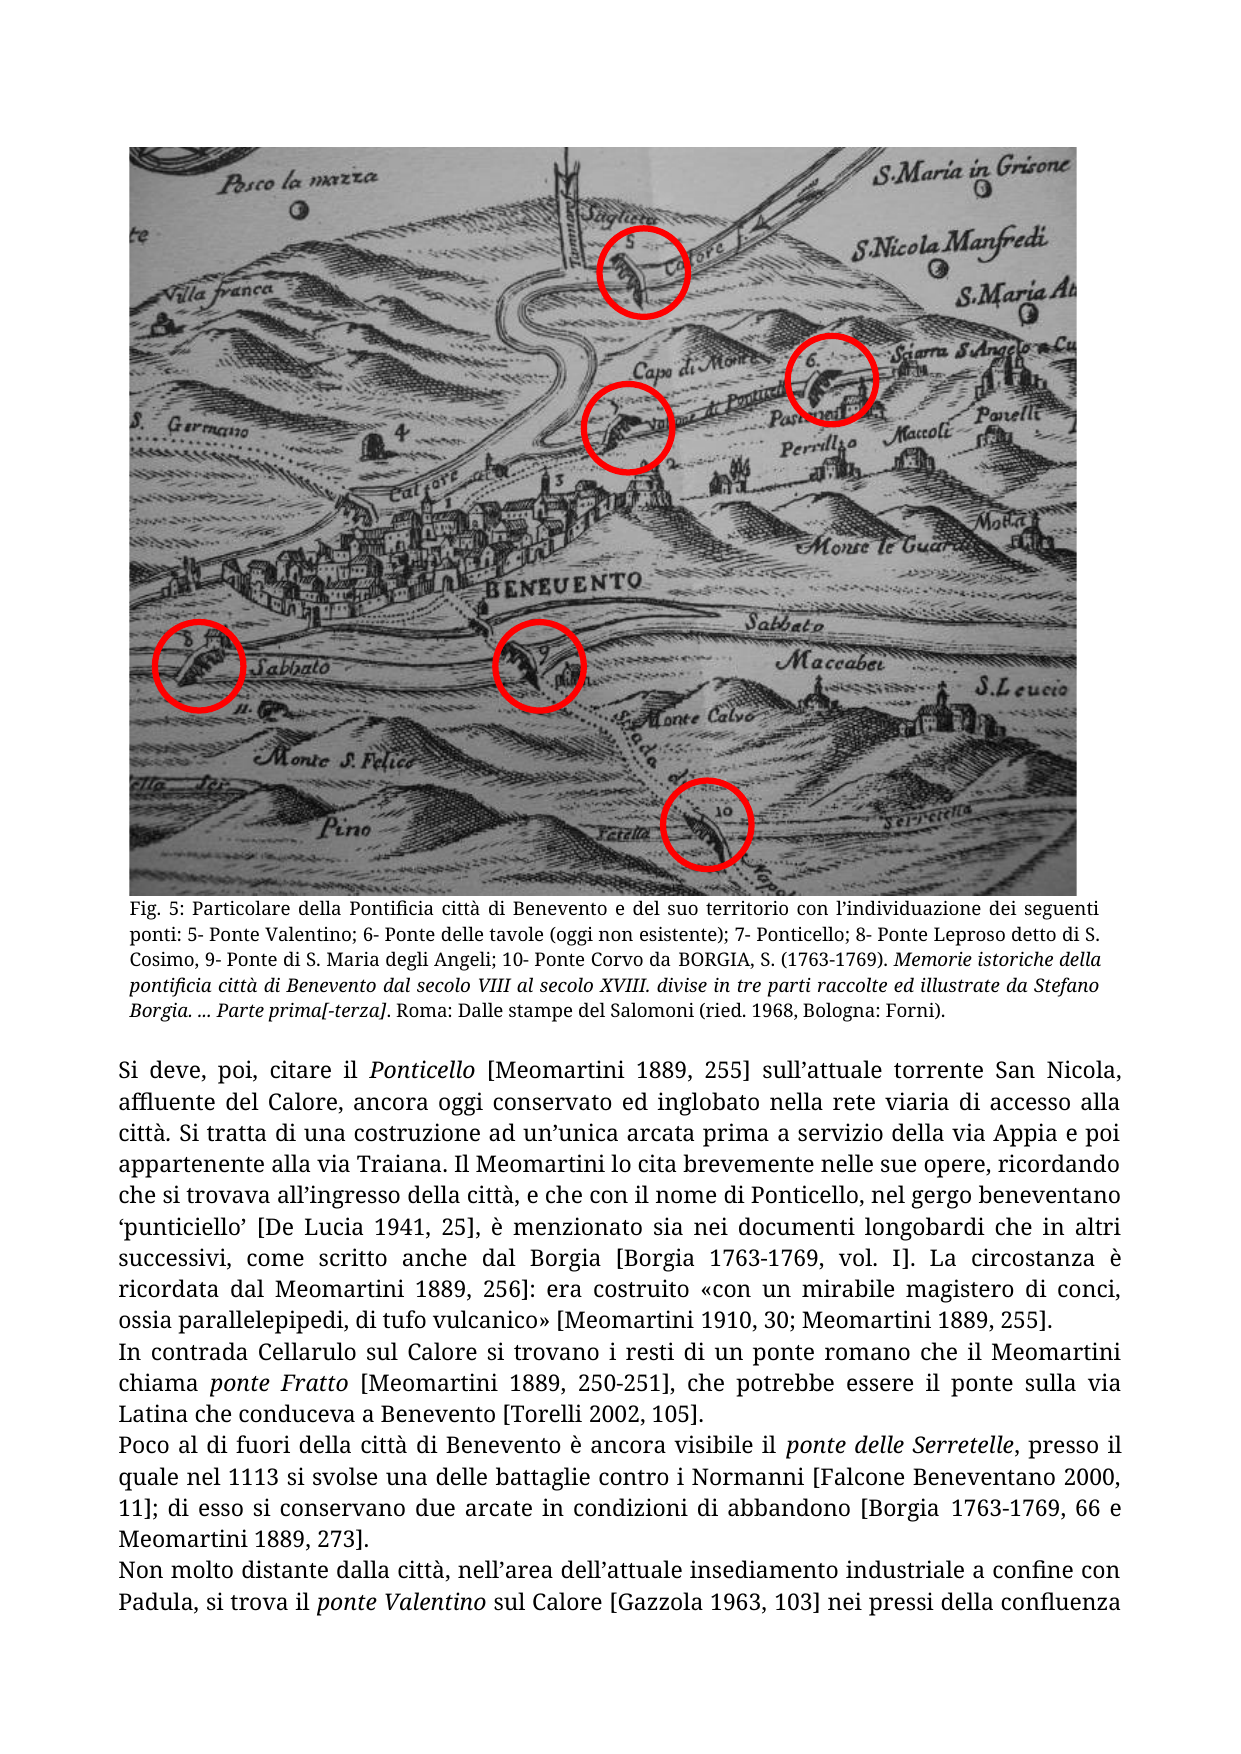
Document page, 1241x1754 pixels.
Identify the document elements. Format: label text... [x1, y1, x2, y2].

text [118, 1554, 1122, 1617]
text In contrada Cellarulo sul Calore si trovano i resti di un ponte romano che il Meomartini chiama ponte Fratto [Meomartini 1889, 250-251], che potrebbe essere il ponte sulla via Latina che conduceva a Benevento [Torelli 2002, 105]. [118, 1336, 1122, 1429]
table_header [107, 148, 1125, 1023]
text Si deve, poi, citare il Ponticello [Meomartini 1889, 255] sull’attuale torrente San Nicola, affluente del Calore, ancora oggi conservato ed inglobato nella rete viaria di accesso alla città. Si tratta di una costruzione ad un’unica arcata prima a servizio della via Appia e poi appartenente alla via Traiana. Il Meomartini lo cita brevemente nelle sue opere, ricordando che si trovava all’ingresso della città, e che con il nome di Ponticello, nel gergo beneventano ‘punticiello’ [De Lucia 1941, 25], è menzionato sia nei documenti longobardi che in altri successivi, come scritto anche dal Borgia [Borgia 1763-1769, vol. I]. La circostanza è ricordata dal Meomartini 1889, 256]: era costruito «con un mirabile magistero di conci, ossia parallelepipedi, di tufo vulcanico» [Meomartini 1910, 30; Meomartini 1889, 255]. [118, 1054, 1122, 1336]
text Poco al di fuori della città di Benevento è ancora visibile il ponte delle Serretelle, presso il quale nel 1113 si svolse una delle battaglie contro i Normanni [Falcone Beneventano 2000, 11]; di esso si conservano due arcate in condizioni di abbandono [Borgia 1763-1769, 66 e Meomartini 1889, 273]. [118, 1429, 1122, 1554]
